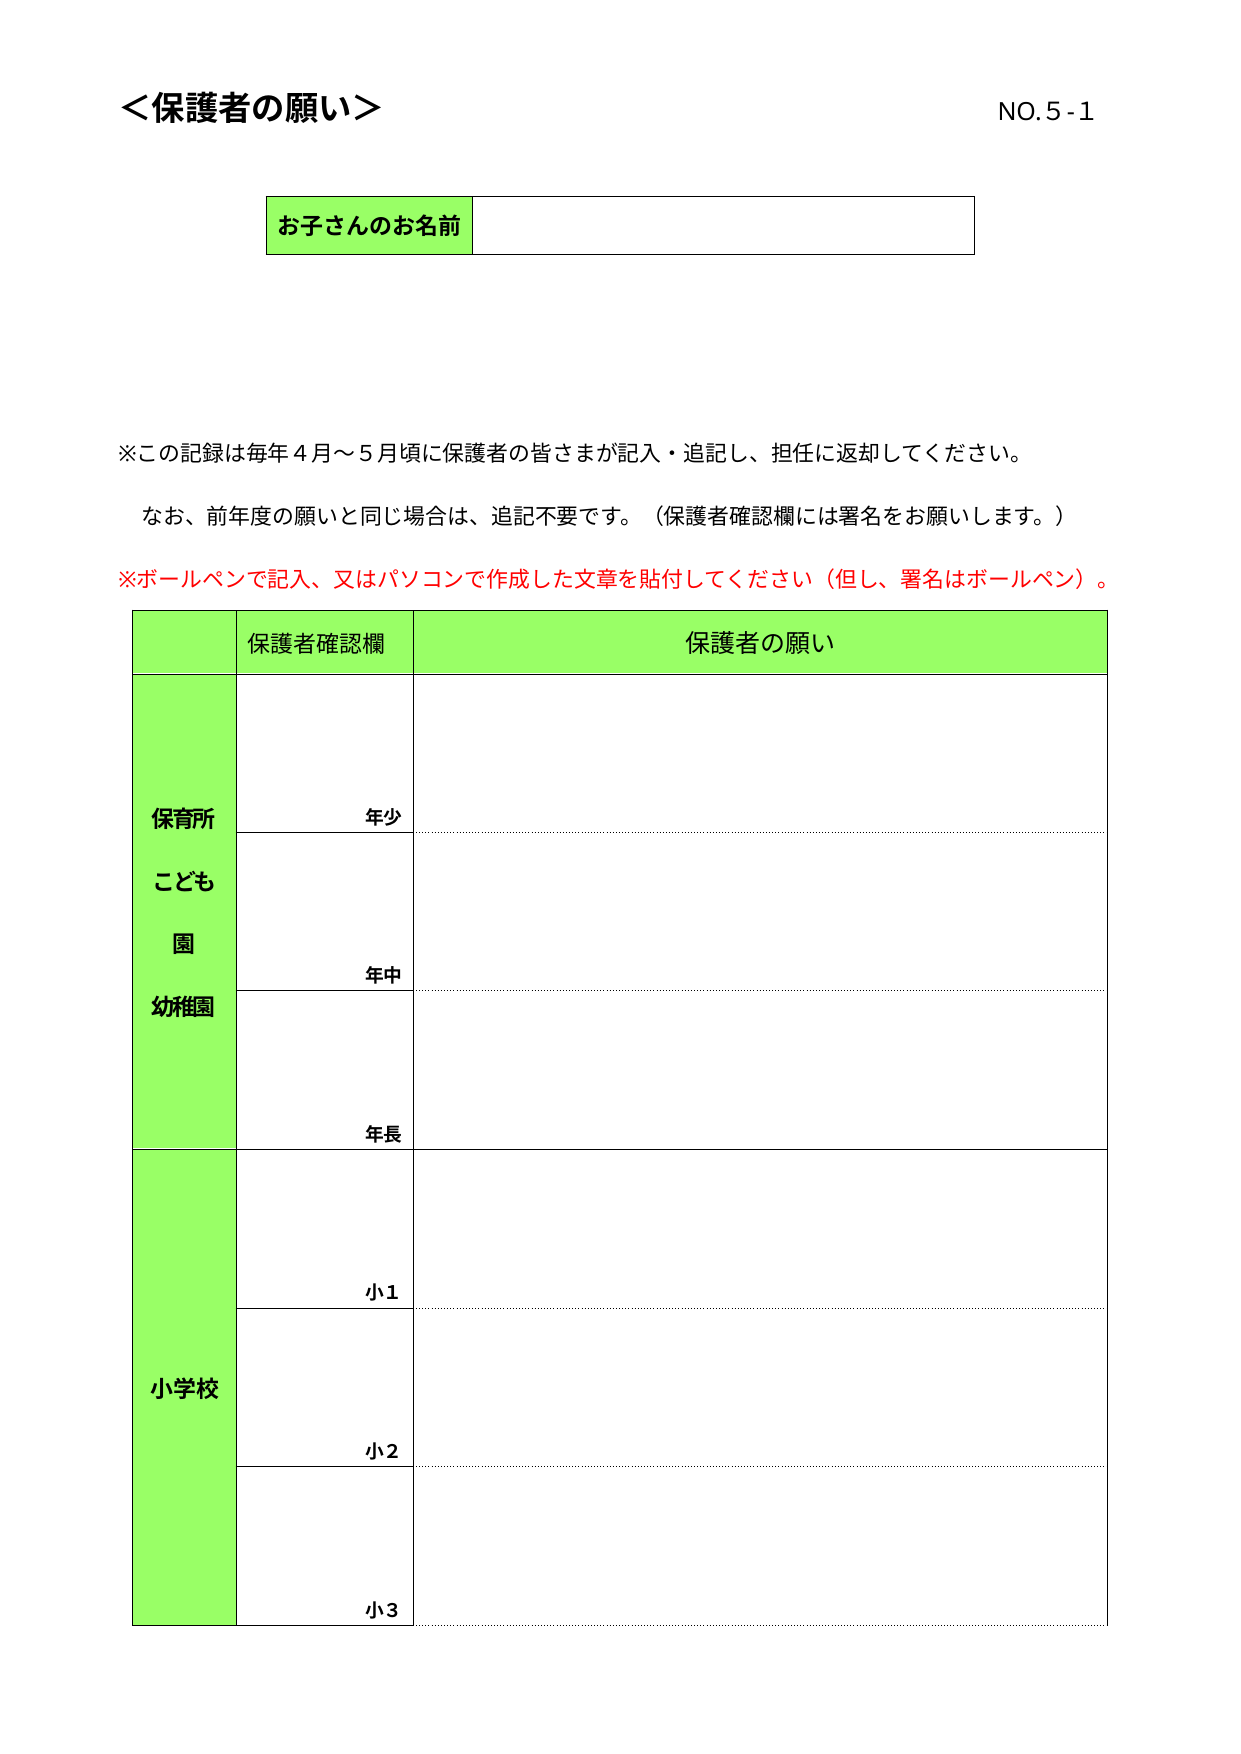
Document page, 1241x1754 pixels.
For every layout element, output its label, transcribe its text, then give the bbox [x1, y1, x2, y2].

table_header 保護者の願い [414, 611, 1107, 673]
table_header [473, 197, 974, 254]
table_cell 年少 [237, 675, 413, 832]
table_cell 年中 [237, 833, 413, 990]
table_cell [414, 675, 1107, 832]
table_cell 保育所 こども園 幼稚園 [133, 675, 236, 1148]
text なお、前年度の願いと同じ場合は、追記不要です。（保護者確認欄には署名をお願いします。） [141, 484, 1122, 547]
table_cell 小３ [237, 1467, 413, 1625]
table_header [133, 611, 236, 673]
table_cell 小学校 [133, 1150, 236, 1625]
table_cell [414, 1150, 1107, 1307]
table_cell 小２ [237, 1309, 413, 1466]
table_cell [414, 832, 1107, 990]
table_cell 年長 [237, 991, 413, 1148]
table_cell [414, 990, 1107, 1148]
text ※ボールペンで記入、又はパソコンで作成した文章を貼付してください（但し、署名はボールペン）。 [118, 547, 1122, 609]
table_cell [414, 1308, 1107, 1466]
table_header 保護者確認欄 [237, 611, 413, 673]
table_cell [414, 1466, 1107, 1625]
text ※この記録は毎年４月～５月頃に保護者の皆さまが記入・追記し、担任に返却してください。 [118, 421, 1122, 484]
table_cell 小１ [237, 1150, 413, 1307]
text ＜保護者の願い＞ NO.５-１ [118, 75, 1122, 138]
table_header お子さんのお名前 [267, 197, 472, 254]
